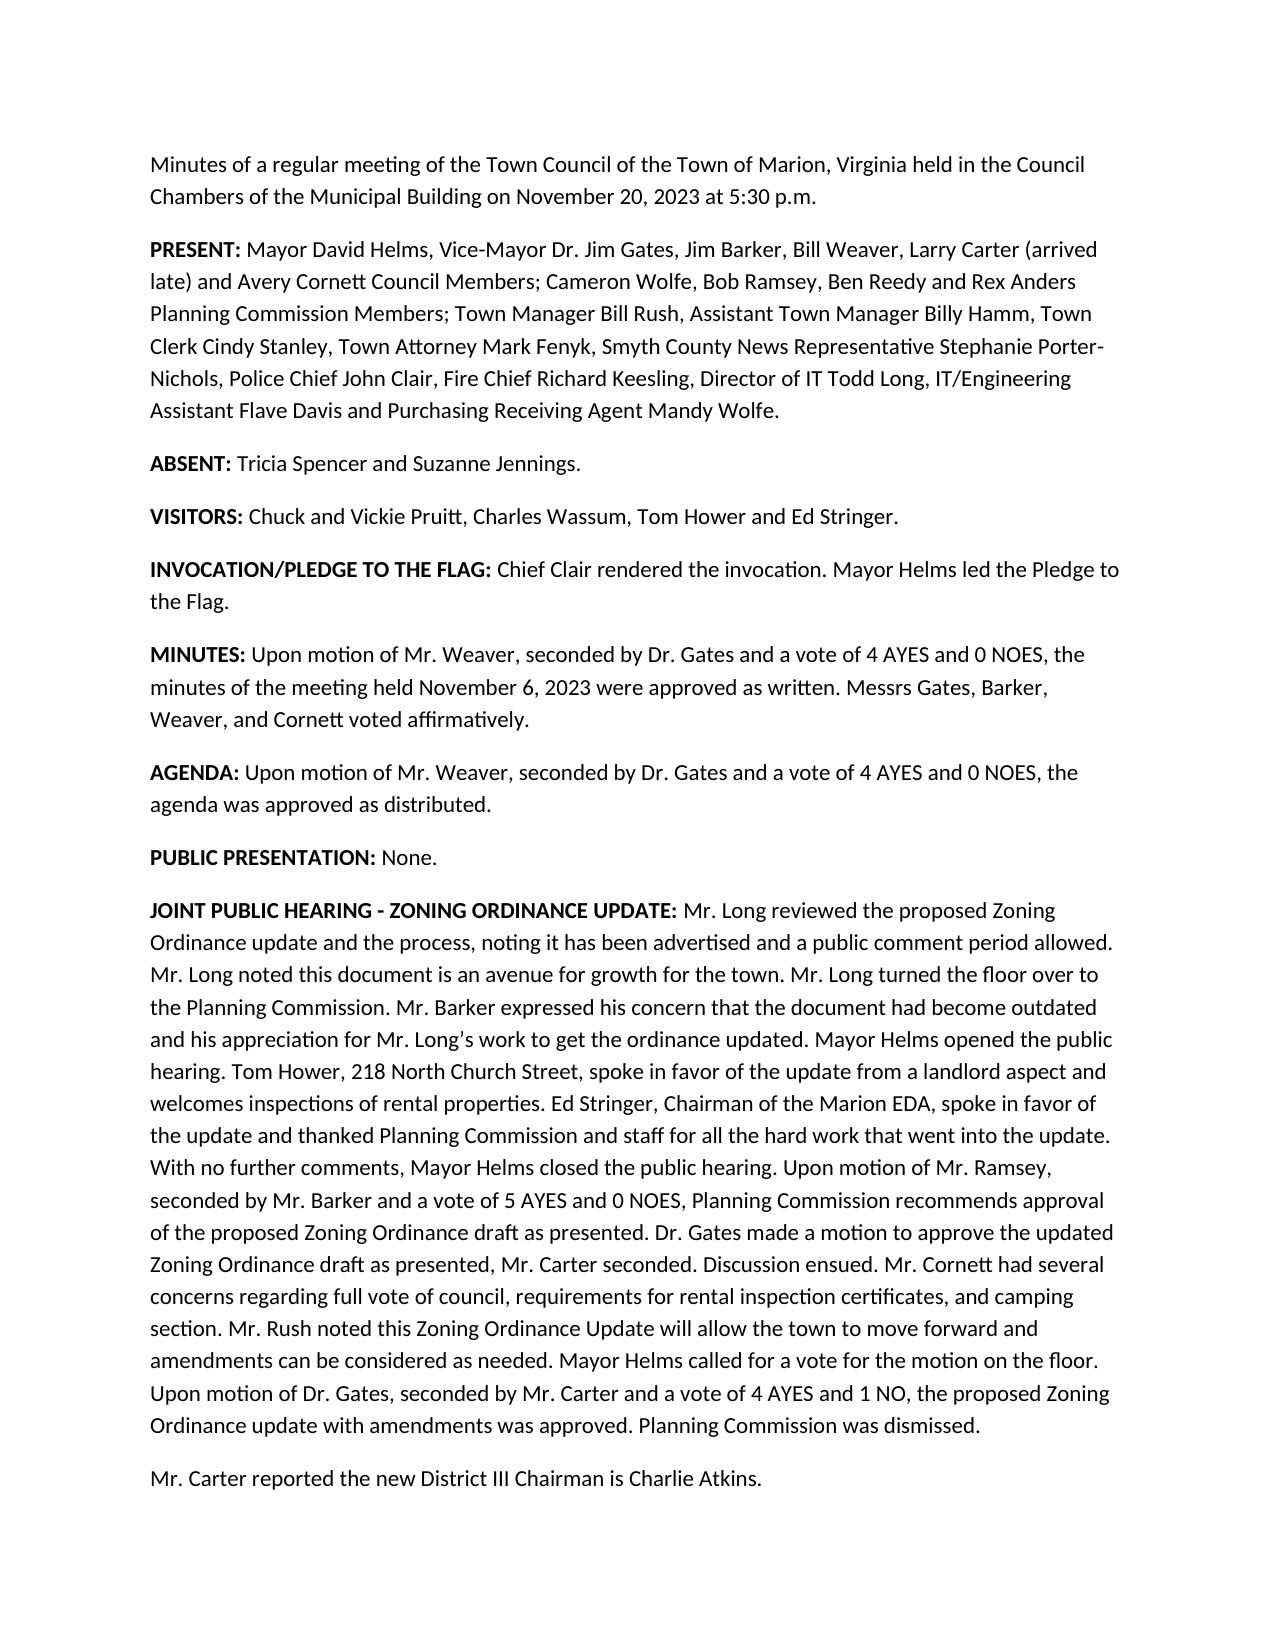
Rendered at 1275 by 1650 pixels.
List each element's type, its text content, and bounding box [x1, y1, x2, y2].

text ABSENT: Tricia Spencer and Suzanne Jennings. [150, 449, 1125, 477]
text INVOCATION/PLEDGE TO THE FLAG: Chief Clair rendered the invocation. Mayor Helms led the Pledge to the Flag. [150, 555, 1125, 615]
text JOINT PUBLIC HEARING - ZONING ORDINANCE UPDATE: Mr. Long reviewed the proposed Zoning Ordinance update and the process, noting it has been advertised and a public comment period allowed. Mr. Long noted this document is an avenue for growth for the town. Mr. Long turned the floor over to the Planning Commission. Mr. Barker expressed his concern that the document had become outdated and his appreciation for Mr. Long’s work to get the ordinance updated. Mayor Helms opened the public hearing. Tom Hower, 218 North Church Street, spoke in favor of the update from a landlord aspect and welcomes inspections of rental properties. Ed Stringer, Chairman of the Marion EDA, spoke in favor of the update and thanked Planning Commission and staff for all the hard work that went into the update. With no further comments, Mayor Helms closed the public hearing. Upon motion of Mr. Ramsey, seconded by Mr. Barker and a vote of 5 AYES and 0 NOES, Planning Commission recommends approval of the proposed Zoning Ordinance draft as presented. Dr. Gates made a motion to approve the updated Zoning Ordinance draft as presented, Mr. Carter seconded. Discussion ensued. Mr. Cornett had several concerns regarding full vote of council, requirements for rental inspection certificates, and camping section. Mr. Rush noted this Zoning Ordinance Update will allow the town to move forward and amendments can be considered as needed. Mayor Helms called for a vote for the motion on the floor. Upon motion of Dr. Gates, seconded by Mr. Carter and a vote of 4 AYES and 1 NO, the proposed Zoning Ordinance update with amendments was approved. Planning Commission was dismissed. [150, 896, 1125, 1439]
text Mr. Carter reported the new District III Chairman is Charlie Atkins. [150, 1464, 1125, 1492]
text PUBLIC PRESENTATION: None. [150, 843, 1125, 871]
text MINUTES: Upon motion of Mr. Weaver, seconded by Dr. Gates and a vote of 4 AYES and 0 NOES, the minutes of the meeting held November 6, 2023 were approved as written. Messrs Gates, Barker, Weaver, and Cornett voted affirmatively. [150, 640, 1125, 733]
text Minutes of a regular meeting of the Town Council of the Town of Marion, Virginia held in the Council Chambers of the Municipal Building on November 20, 2023 at 5:30 p.m. [150, 150, 1125, 210]
text PRESENT: Mayor David Helms, Vice-Mayor Dr. Jim Gates, Jim Barker, Bill Weaver, Larry Carter (arrived late) and Avery Cornett Council Members; Cameron Wolfe, Bob Ramsey, Ben Reedy and Rex Anders Planning Commission Members; Town Manager Bill Rush, Assistant Town Manager Billy Hamm, Town Clerk Cindy Stanley, Town Attorney Mark Fenyk, Smyth County News Representative Stephanie Porter-Nichols, Police Chief John Clair, Fire Chief Richard Keesling, Director of IT Todd Long, IT/Engineering Assistant Flave Davis and Purchasing Receiving Agent Mandy Wolfe. [150, 235, 1125, 424]
text VISITORS: Chuck and Vickie Pruitt, Charles Wassum, Tom Hower and Ed Stringer. [150, 502, 1125, 530]
text AGENDA: Upon motion of Mr. Weaver, seconded by Dr. Gates and a vote of 4 AYES and 0 NOES, the agenda was approved as distributed. [150, 758, 1125, 818]
